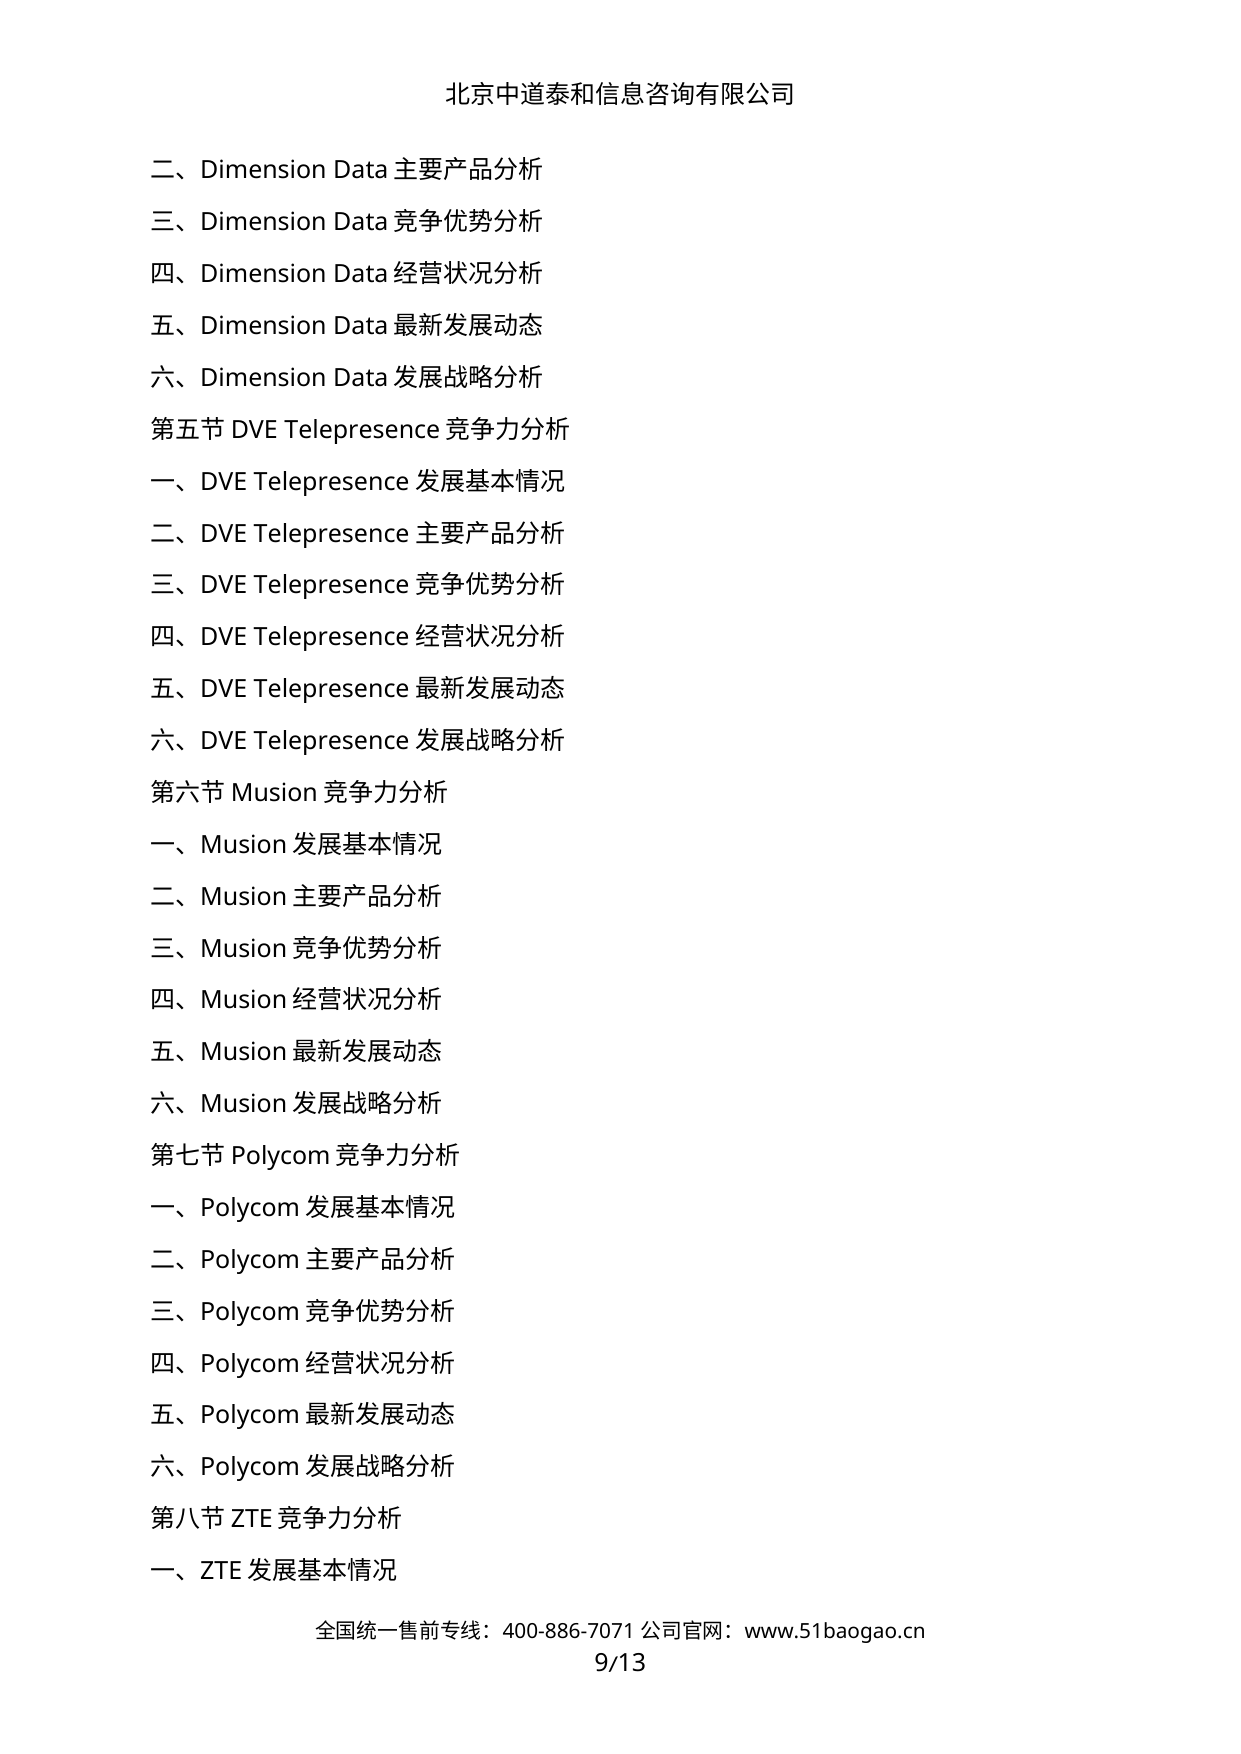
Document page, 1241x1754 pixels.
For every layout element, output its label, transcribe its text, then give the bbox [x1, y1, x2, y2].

text 第七节 Polycom竞争力分析 [150, 1136, 1090, 1172]
text 一、ZTE发展基本情况 [150, 1551, 1090, 1587]
text 四、Dimension Data经营状况分析 [150, 254, 1090, 290]
text 三、DVE Telepresence竞争优势分析 [150, 565, 1090, 601]
text 第五节 DVE Telepresence竞争力分析 [150, 409, 1090, 446]
text 四、Polycom经营状况分析 [150, 1343, 1090, 1379]
text 三、Polycom竞争优势分析 [150, 1291, 1090, 1327]
text 五、Musion最新发展动态 [150, 1032, 1090, 1068]
text 一、Musion发展基本情况 [150, 824, 1090, 861]
text 三、Dimension Data竞争优势分析 [150, 202, 1090, 238]
text 六、Polycom发展战略分析 [150, 1447, 1090, 1483]
text 一、Polycom发展基本情况 [150, 1187, 1090, 1224]
text 二、Musion主要产品分析 [150, 876, 1090, 912]
text 二、DVE Telepresence主要产品分析 [150, 513, 1090, 549]
text 第八节 ZTE竞争力分析 [150, 1499, 1090, 1535]
text 二、Polycom主要产品分析 [150, 1239, 1090, 1276]
text 五、Polycom最新发展动态 [150, 1395, 1090, 1431]
text 六、Dimension Data发展战略分析 [150, 357, 1090, 394]
text 第六节 Musion竞争力分析 [150, 772, 1090, 809]
text 四、DVE Telepresence经营状况分析 [150, 617, 1090, 653]
text 四、Musion经营状况分析 [150, 980, 1090, 1016]
text 一、DVE Telepresence发展基本情况 [150, 461, 1090, 497]
text 五、Dimension Data最新发展动态 [150, 306, 1090, 342]
text 六、Musion发展战略分析 [150, 1084, 1090, 1120]
text 六、DVE Telepresence发展战略分析 [150, 721, 1090, 757]
text 二、Dimension Data主要产品分析 [150, 150, 1090, 186]
text 三、Musion竞争优势分析 [150, 928, 1090, 964]
text 五、DVE Telepresence最新发展动态 [150, 669, 1090, 705]
